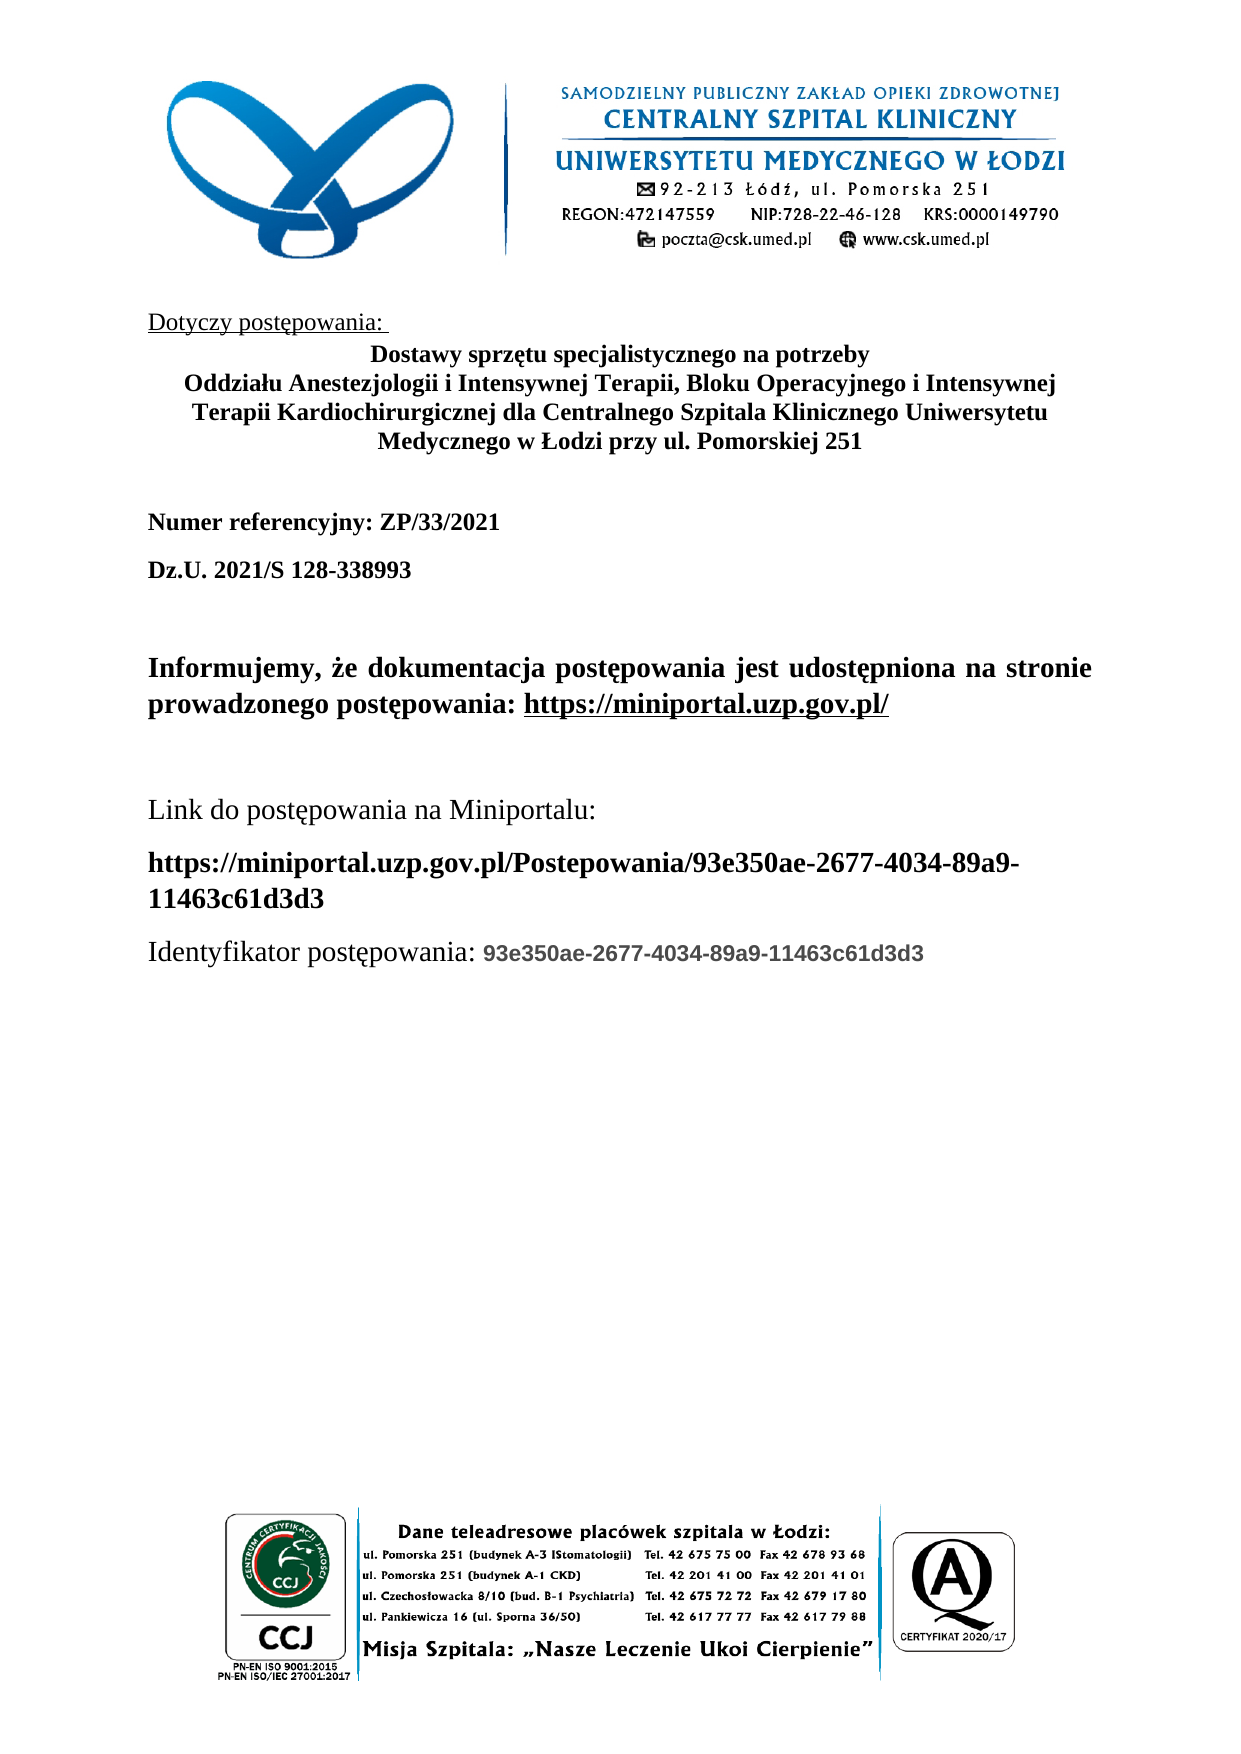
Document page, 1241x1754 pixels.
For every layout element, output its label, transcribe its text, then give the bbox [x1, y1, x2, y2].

text Informujemy, że dokumentacja postępowania jest udostępniona na stronie prowadzonego postępowania: https://miniportal.uzp.gov.pl/ [148, 651, 1093, 720]
picture [147, 73, 1086, 268]
text Link do postępowania na Miniportalu: [148, 792, 1093, 826]
text Dotyczy postępowania: [148, 307, 1093, 335]
text Identyfikator postępowania: 93e350ae-2677-4034-89a9-11463c61d3d3 [148, 934, 1093, 968]
text Numer referencyjny: ZP/33/2021 [148, 507, 1093, 536]
text https://miniportal.uzp.gov.pl/Postepowania/93e350ae-2677-4034-89a9-11463c61d3d3 [148, 845, 1093, 915]
text Oddziału Anestezjologii i Intensywnej Terapii, Bloku Operacyjnego i Intensywnej Terapii Kardiochirurgicznej dla Centralnego Szpitala Klinicznego Uniwersytetu Medycznego w Łodzi przy ul. Pomorskiej 251 [148, 368, 1093, 454]
picture [215, 1504, 1025, 1681]
text Dz.U. 2021/S 128-338993 [148, 555, 1093, 584]
text Dostawy sprzętu specjalistycznego na potrzeby [148, 339, 1093, 368]
